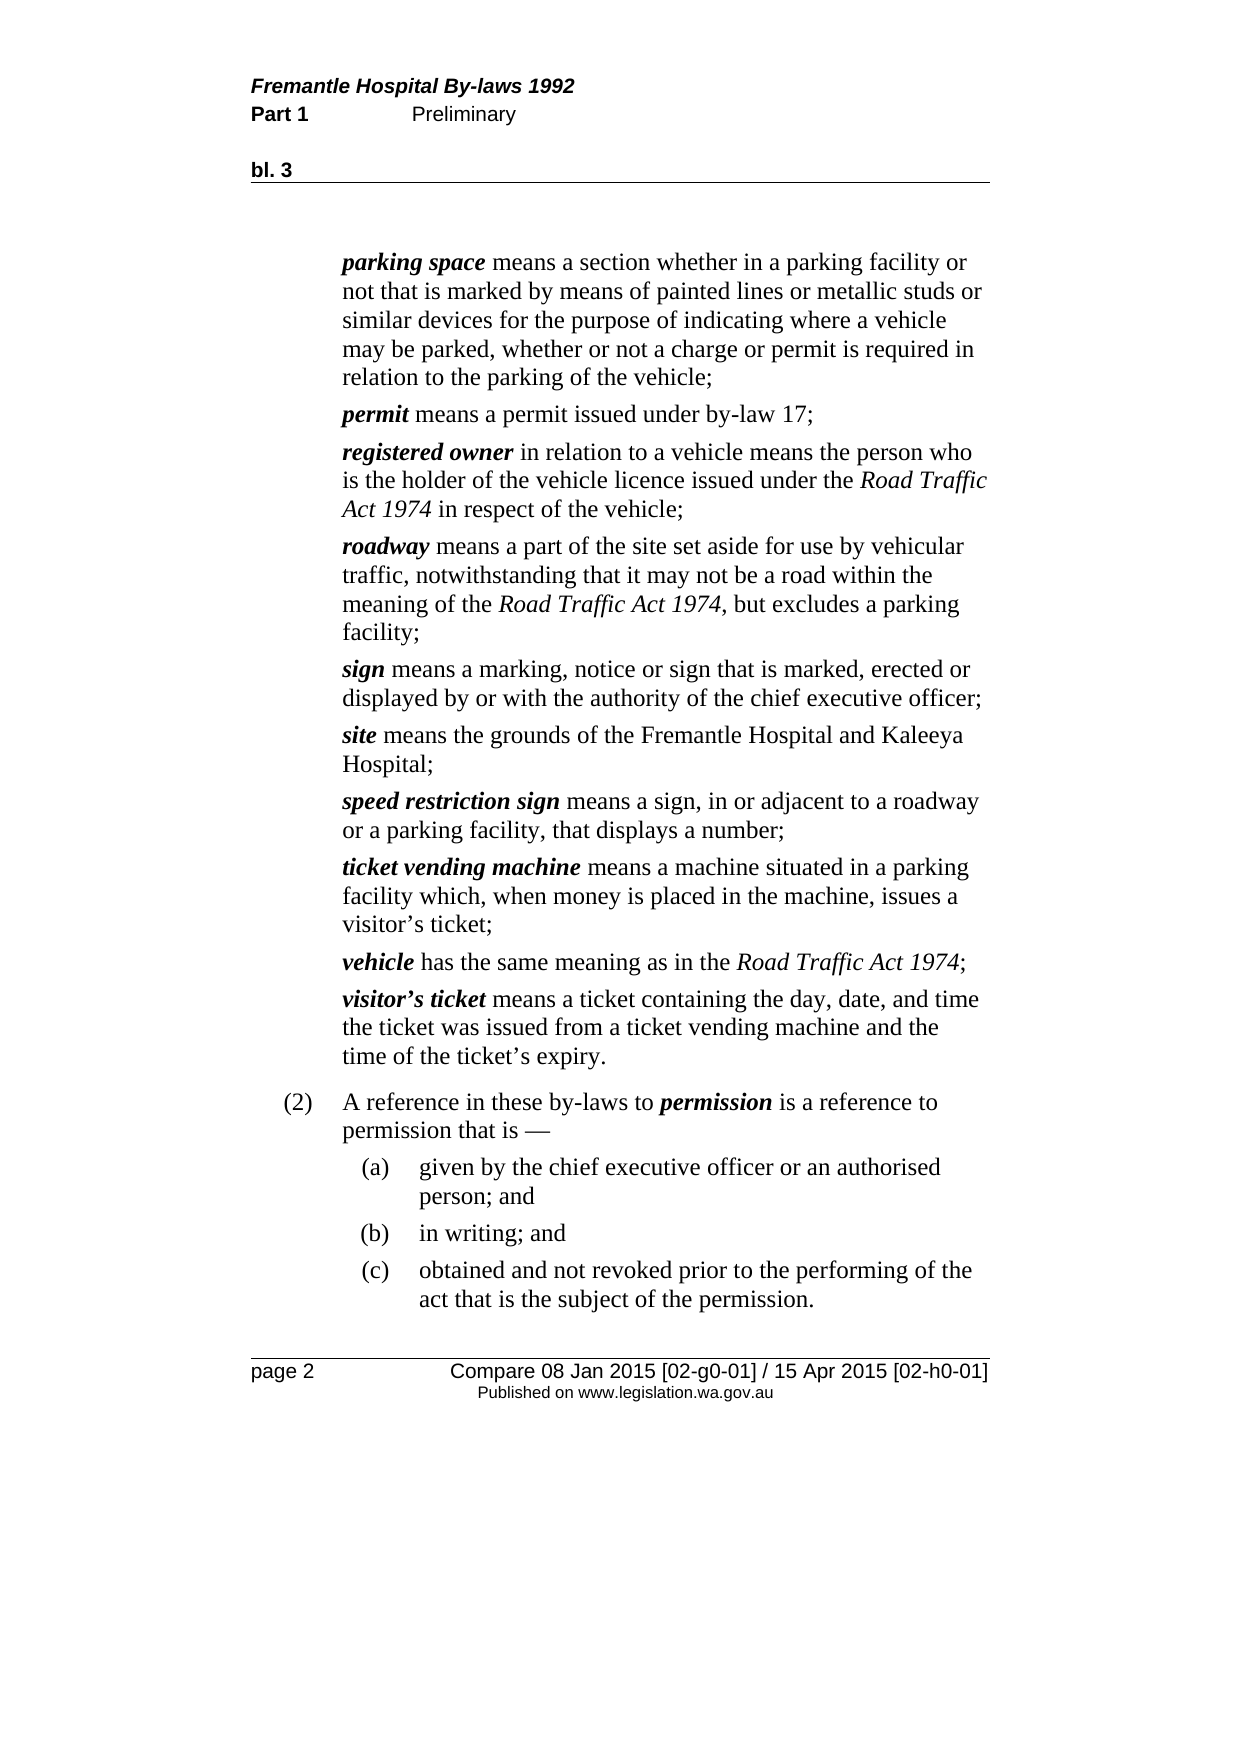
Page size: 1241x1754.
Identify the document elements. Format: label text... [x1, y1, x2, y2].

text roadway means a part of the site set aside for use by vehicular traffic, notwithstanding that it may not be a road within the meaning of the Road Traffic Act 1974, but excludes a parking facility; [251, 531, 990, 646]
text permit means a permit issued under by-law 17; [251, 399, 990, 428]
text ticket vending machine means a machine situated in a parking facility which, when money is placed in the machine, issues a visitor’s ticket; [251, 852, 990, 938]
text registered owner in relation to a vehicle means the person who is the holder of the vehicle licence issued under the Road Traffic Act 1974 in respect of the vehicle; [251, 437, 990, 523]
text site means the grounds of the and ; [251, 720, 990, 778]
text sign means a marking, notice or sign that is marked, erected or displayed by or with the authority of the chief executive officer; [251, 654, 990, 712]
text (a) given by the chief executive officer or an authorised person; and [251, 1152, 990, 1210]
text (c) obtained and not revoked prior to the performing of the act that is the subject of the permission. [251, 1255, 990, 1313]
text (b) in writing; and [251, 1218, 990, 1247]
text parking space means a section whether in a parking facility or not that is marked by means of painted lines or metallic studs or similar devices for the purpose of indicating where a vehicle may be parked, whether or not a charge or permit is required in relation to the parking of the vehicle; [251, 247, 990, 391]
text visitor’s ticket means a ticket containing the day, date, and time the ticket was issued from a ticket vending machine and the time of the ticket’s expiry. [251, 984, 990, 1070]
text vehicle has the same meaning as in the Road Traffic Act 1974; [251, 947, 990, 975]
text (2) A reference in these by-laws to permission is a reference to permission that is — [251, 1087, 990, 1144]
text speed restriction sign means a sign, in or adjacent to a roadway or a parking facility, that displays a number; [251, 786, 990, 844]
